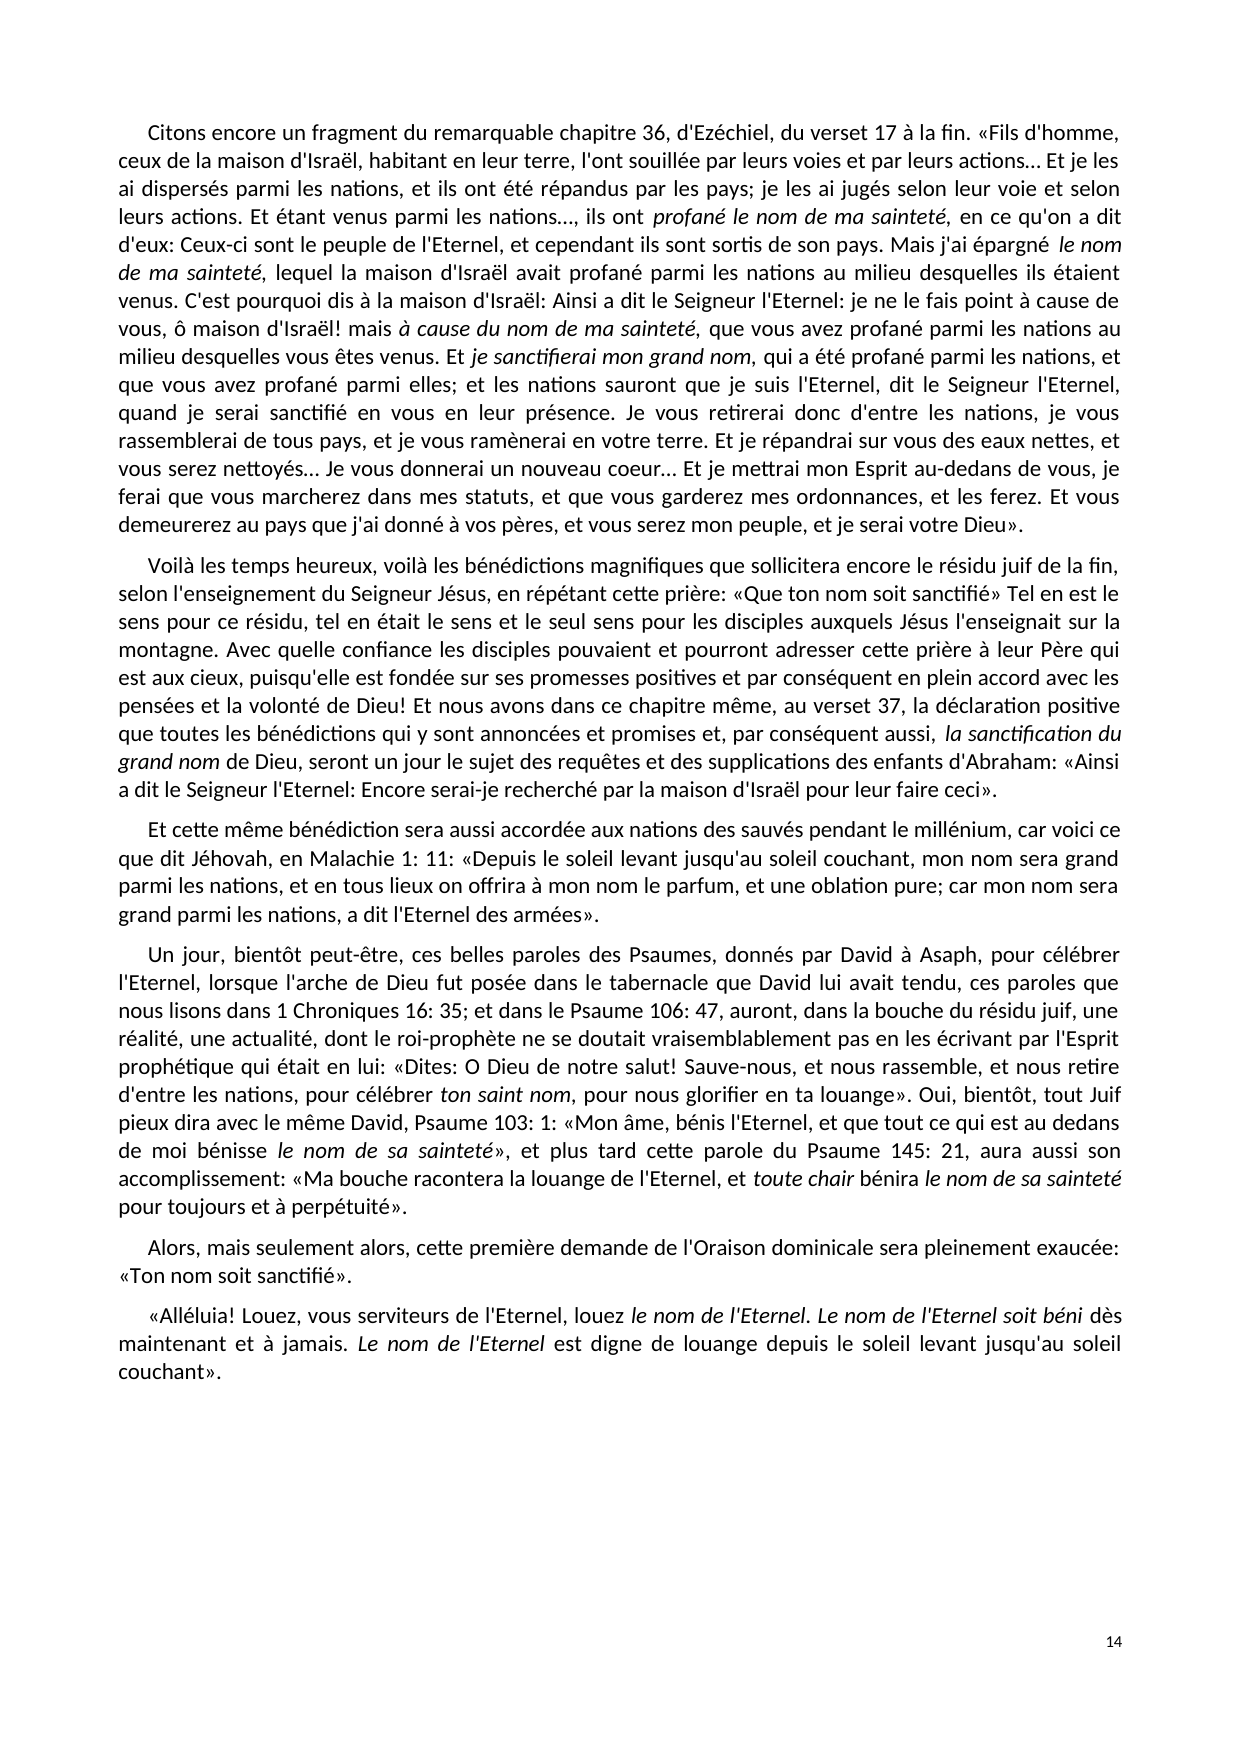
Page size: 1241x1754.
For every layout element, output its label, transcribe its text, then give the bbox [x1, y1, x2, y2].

text Un jour, bientôt peut-être, ces belles paroles des Psaumes, donnés par David à Asaph, pour célébrer l'Eternel, lorsque l'arche de Dieu fut posée dans le tabernacle que David lui avait tendu, ces paroles que nous lisons dans 1 Chroniques 16: 35; et dans le Psaume 106: 47, auront, dans la bouche du résidu juif, une réalité, une actualité, dont le roi-prophète ne se doutait vraisemblablement pas en les écrivant par l'Esprit prophétique qui était en lui: «Dites: O Dieu de notre salut! Sauve-nous, et nous rassemble, et nous retire d'entre les nations, pour célébrer ton saint nom, pour nous glorifier en ta louange». Oui, bientôt, tout Juif pieux dira avec le même David, Psaume 103: 1: «Mon âme, bénis l'Eternel, et que tout ce qui est au dedans de moi bénisse le nom de sa sainteté», et plus tard cette parole du Psaume 145: 21, aura aussi son accomplissement: «Ma bouche racontera la louange de l'Eternel, et toute chair bénira le nom de sa sainteté pour toujours et à perpétuité». [118, 940, 1122, 1220]
text Voilà les temps heureux, voilà les bénédictions magnifiques que sollicitera encore le résidu juif de la fin, selon l'enseignement du Seigneur Jésus, en répétant cette prière: «Que ton nom soit sanctifié» Tel en est le sens pour ce résidu, tel en était le sens et le seul sens pour les disciples auxquels Jésus l'enseignait sur la montagne. Avec quelle confiance les disciples pouvaient et pourront adresser cette prière à leur Père qui est aux cieux, puisqu'elle est fondée sur ses promesses positives et par conséquent en plein accord avec les pensées et la volonté de Dieu! Et nous avons dans ce chapitre même, au verset 37, la déclaration positive que toutes les bénédictions qui y sont annoncées et promises et, par conséquent aussi, la sanctification du grand nom de Dieu, seront un jour le sujet des requêtes et des supplications des enfants d'Abraham: «Ainsi a dit le Seigneur l'Eternel: Encore serai-je recherché par la maison d'Israël pour leur faire ceci». [118, 551, 1122, 803]
text Citons encore un fragment du remarquable chapitre 36, d'Ezéchiel, du verset 17 à la fin. «Fils d'homme, ceux de la maison d'Israël, habitant en leur terre, l'ont souillée par leurs voies et par leurs actions… Et je les ai dispersés parmi les nations, et ils ont été répandus par les pays; je les ai jugés selon leur voie et selon leurs actions. Et étant venus parmi les nations…, ils ont profané le nom de ma sainteté, en ce qu'on a dit d'eux: Ceux-ci sont le peuple de l'Eternel, et cependant ils sont sortis de son pays. Mais j'ai épargné le nom de ma sainteté, lequel la maison d'Israël avait profané parmi les nations au milieu desquelles ils étaient venus. C'est pourquoi dis à la maison d'Israël: Ainsi a dit le Seigneur l'Eternel: je ne le fais point à cause de vous, ô maison d'Israël! mais à cause du nom de ma sainteté, que vous avez profané parmi les nations au milieu desquelles vous êtes venus. Et je sanctifierai mon grand nom, qui a été profané parmi les nations, et que vous avez profané parmi elles; et les nations sauront que je suis l'Eternel, dit le Seigneur l'Eternel, quand je serai sanctifié en vous en leur présence. Je vous retirerai donc d'entre les nations, je vous rassemblerai de tous pays, et je vous ramènerai en votre terre. Et je répandrai sur vous des eaux nettes, et vous serez nettoyés… Je vous donnerai un nouveau coeur… Et je mettrai mon Esprit au-dedans de vous, je ferai que vous marcherez dans mes statuts, et que vous garderez mes ordonnances, et les ferez. Et vous demeurerez au pays que j'ai donné à vos pères, et vous serez mon peuple, et je serai votre Dieu». [118, 118, 1122, 538]
text Alors, mais seulement alors, cette première demande de l'Oraison dominicale sera pleinement exaucée: «Ton nom soit sanctifié». [118, 1233, 1122, 1289]
text «Alléluia! Louez, vous serviteurs de l'Eternel, louez le nom de l'Eternel. Le nom de l'Eternel soit béni dès maintenant et à jamais. Le nom de l'Eternel est digne de louange depuis le soleil levant jusqu'au soleil couchant». [118, 1301, 1122, 1386]
text Et cette même bénédiction sera aussi accordée aux nations des sauvés pendant le millénium, car voici ce que dit Jéhovah, en Malachie 1: 11: «Depuis le soleil levant jusqu'au soleil couchant, mon nom sera grand parmi les nations, et en tous lieux on offrira à mon nom le parfum, et une oblation pure; car mon nom sera grand parmi les nations, a dit l'Eternel des armées». [118, 816, 1122, 928]
